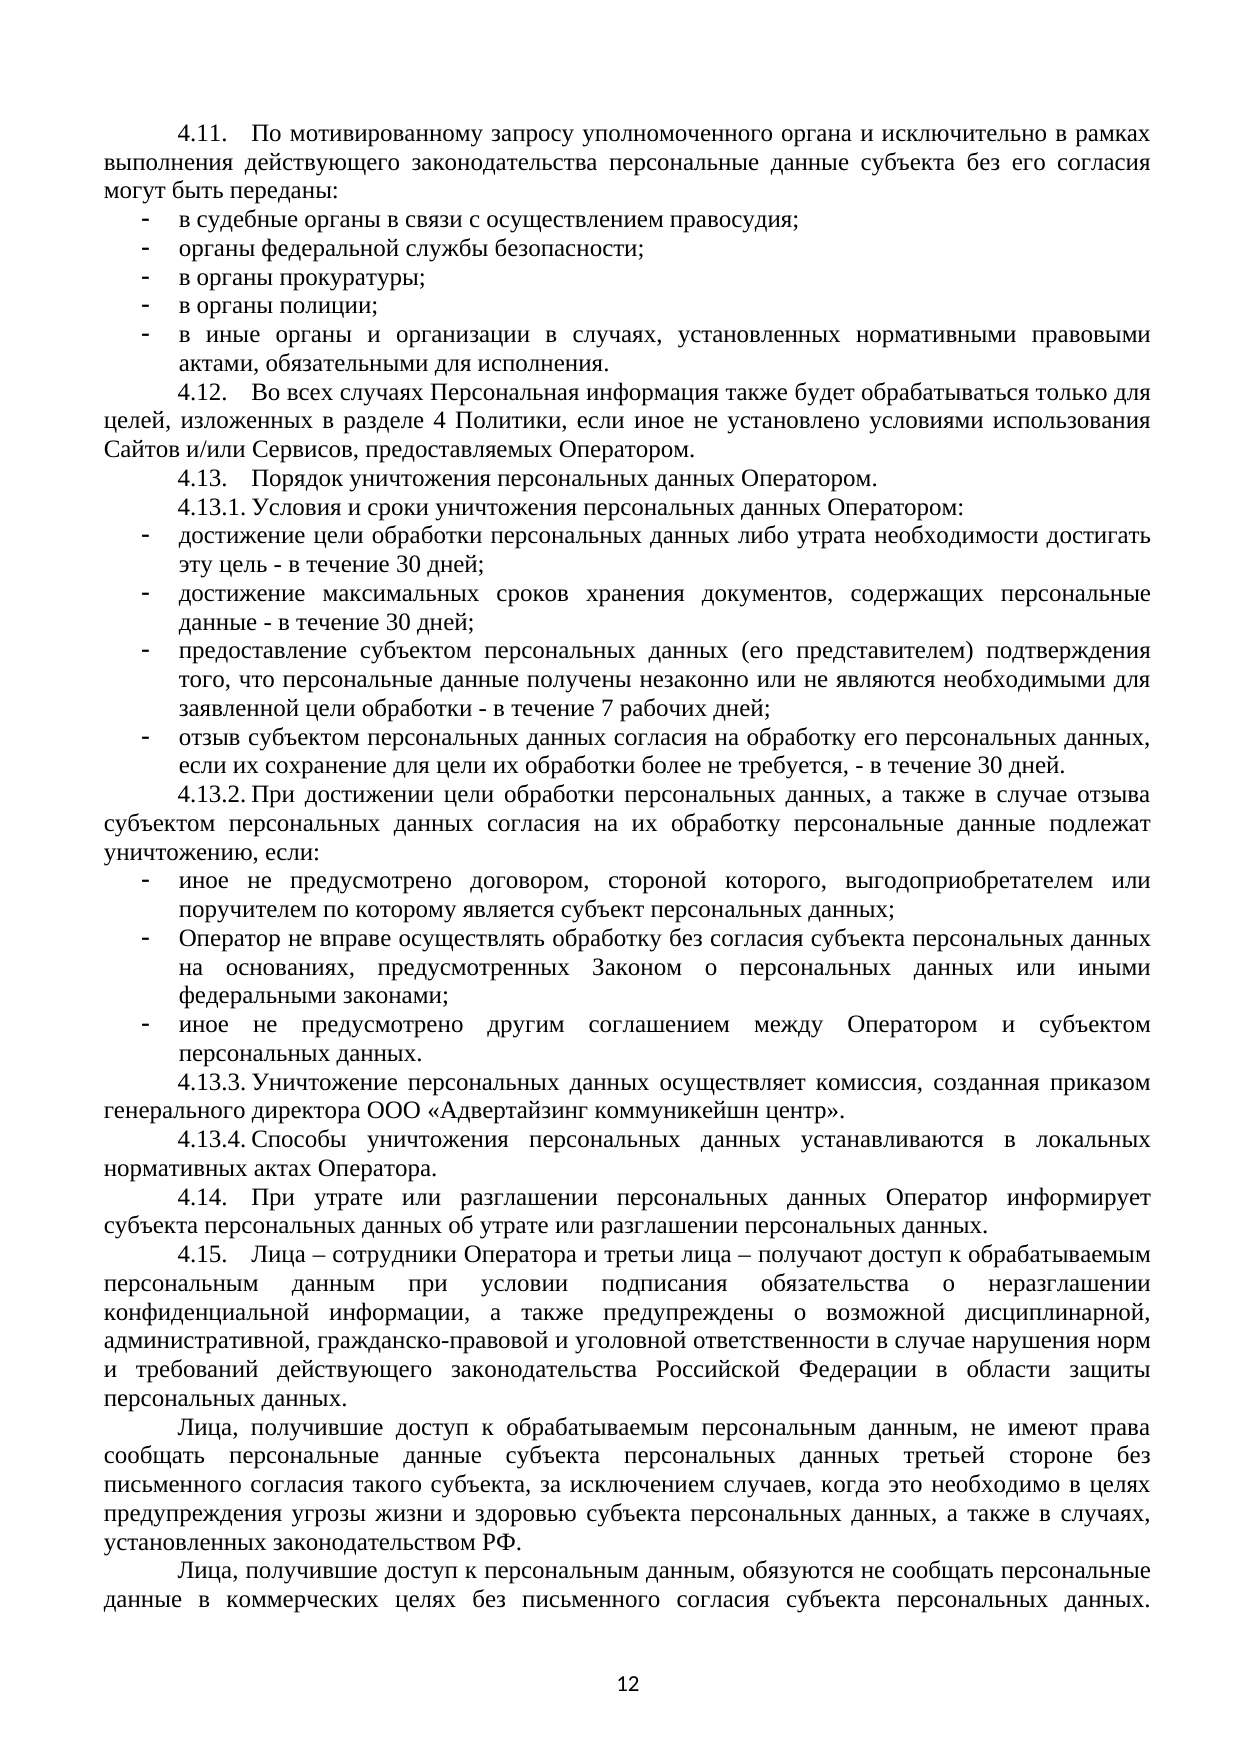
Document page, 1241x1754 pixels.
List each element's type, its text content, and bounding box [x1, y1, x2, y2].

list органы федеральной службы безопасности; [141, 233, 1152, 262]
list При утрате или разглашении персональных данных Оператор информирует субъекта персональных данных об утрате или разглашении персональных данных. [103, 1182, 1152, 1239]
list иное не предусмотрено договором, стороной которого, выгодоприобретателем или поручителем по которому является субъект персональных данных; [141, 866, 1152, 923]
list Лица – сотрудники Оператора и третьи лица – получают доступ к обрабатываемым персональным данным при условии подписания обязательства о неразглашении конфиденциальной информации, а также предупреждены о возможной дисциплинарной, административной, гражданско-правовой и уголовной ответственности в случае нарушения норм и требований действующего законодательства Российской Федерации в области защиты персональных данных. [103, 1239, 1152, 1412]
list Порядок уничтожения персональных данных Оператором. [103, 463, 1152, 492]
list иное не предусмотрено другим соглашением между Оператором и субъектом персональных данных. [141, 1009, 1152, 1067]
list Способы уничтожения персональных данных устанавливаются в локальных нормативных актах Оператора. [103, 1124, 1152, 1182]
list Условия и сроки уничтожения персональных данных Оператором: [103, 492, 1152, 521]
list Уничтожение персональных данных осуществляет комиссия, созданная приказом генерального директора ООО «Адвертайзинг коммуникейшн центр». [103, 1067, 1152, 1124]
list в иные органы и организации в случаях, установленных нормативными правовыми актами, обязательными для исполнения. [141, 319, 1152, 377]
list Во всех случаях Персональная информация также будет обрабатываться только для целей, изложенных в разделе 4 Политики, если иное не установлено условиями использования Сайтов и/или Сервисов, предоставляемых Оператором. [103, 377, 1152, 463]
list По мотивированному запросу уполномоченного органа и исключительно в рамках выполнения действующего законодательства персональные данные субъекта без его согласия могут быть переданы: [103, 118, 1152, 204]
list достижение максимальных сроков хранения документов, содержащих персональные данные - в течение 30 дней; [141, 578, 1152, 636]
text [103, 1556, 1152, 1613]
text Лица, получившие доступ к обрабатываемым персональным данным, не имеют права сообщать персональные данные субъекта персональных данных третьей стороне без письменного согласия такого субъекта, за исключением случаев, когда это необходимо в целях предупреждения угрозы жизни и здоровью субъекта персональных данных, а также в случаях, установленных законодательством РФ. [103, 1412, 1152, 1556]
list в судебные органы в связи с осуществлением правосудия; [141, 204, 1152, 233]
list достижение цели обработки персональных данных либо утрата необходимости достигать эту цель - в течение 30 дней; [141, 521, 1152, 578]
list в органы прокуратуры; [141, 262, 1152, 291]
list предоставление субъектом персональных данных (его представителем) подтверждения того, что персональные данные получены незаконно или не являются необходимыми для заявленной цели обработки - в течение 7 рабочих дней; [141, 636, 1152, 722]
list При достижении цели обработки персональных данных, а также в случае отзыва субъектом персональных данных согласия на их обработку персональные данные подлежат уничтожению, если: [103, 779, 1152, 866]
list в органы полиции; [141, 291, 1152, 319]
list отзыв субъектом персональных данных согласия на обработку его персональных данных, если их сохранение для цели их обработки более не требуется, - в течение 30 дней. [141, 722, 1152, 779]
list Оператор не вправе осуществлять обработку без согласия субъекта персональных данных на основаниях, предусмотренных Законом о персональных данных или иными федеральными законами; [141, 923, 1152, 1009]
